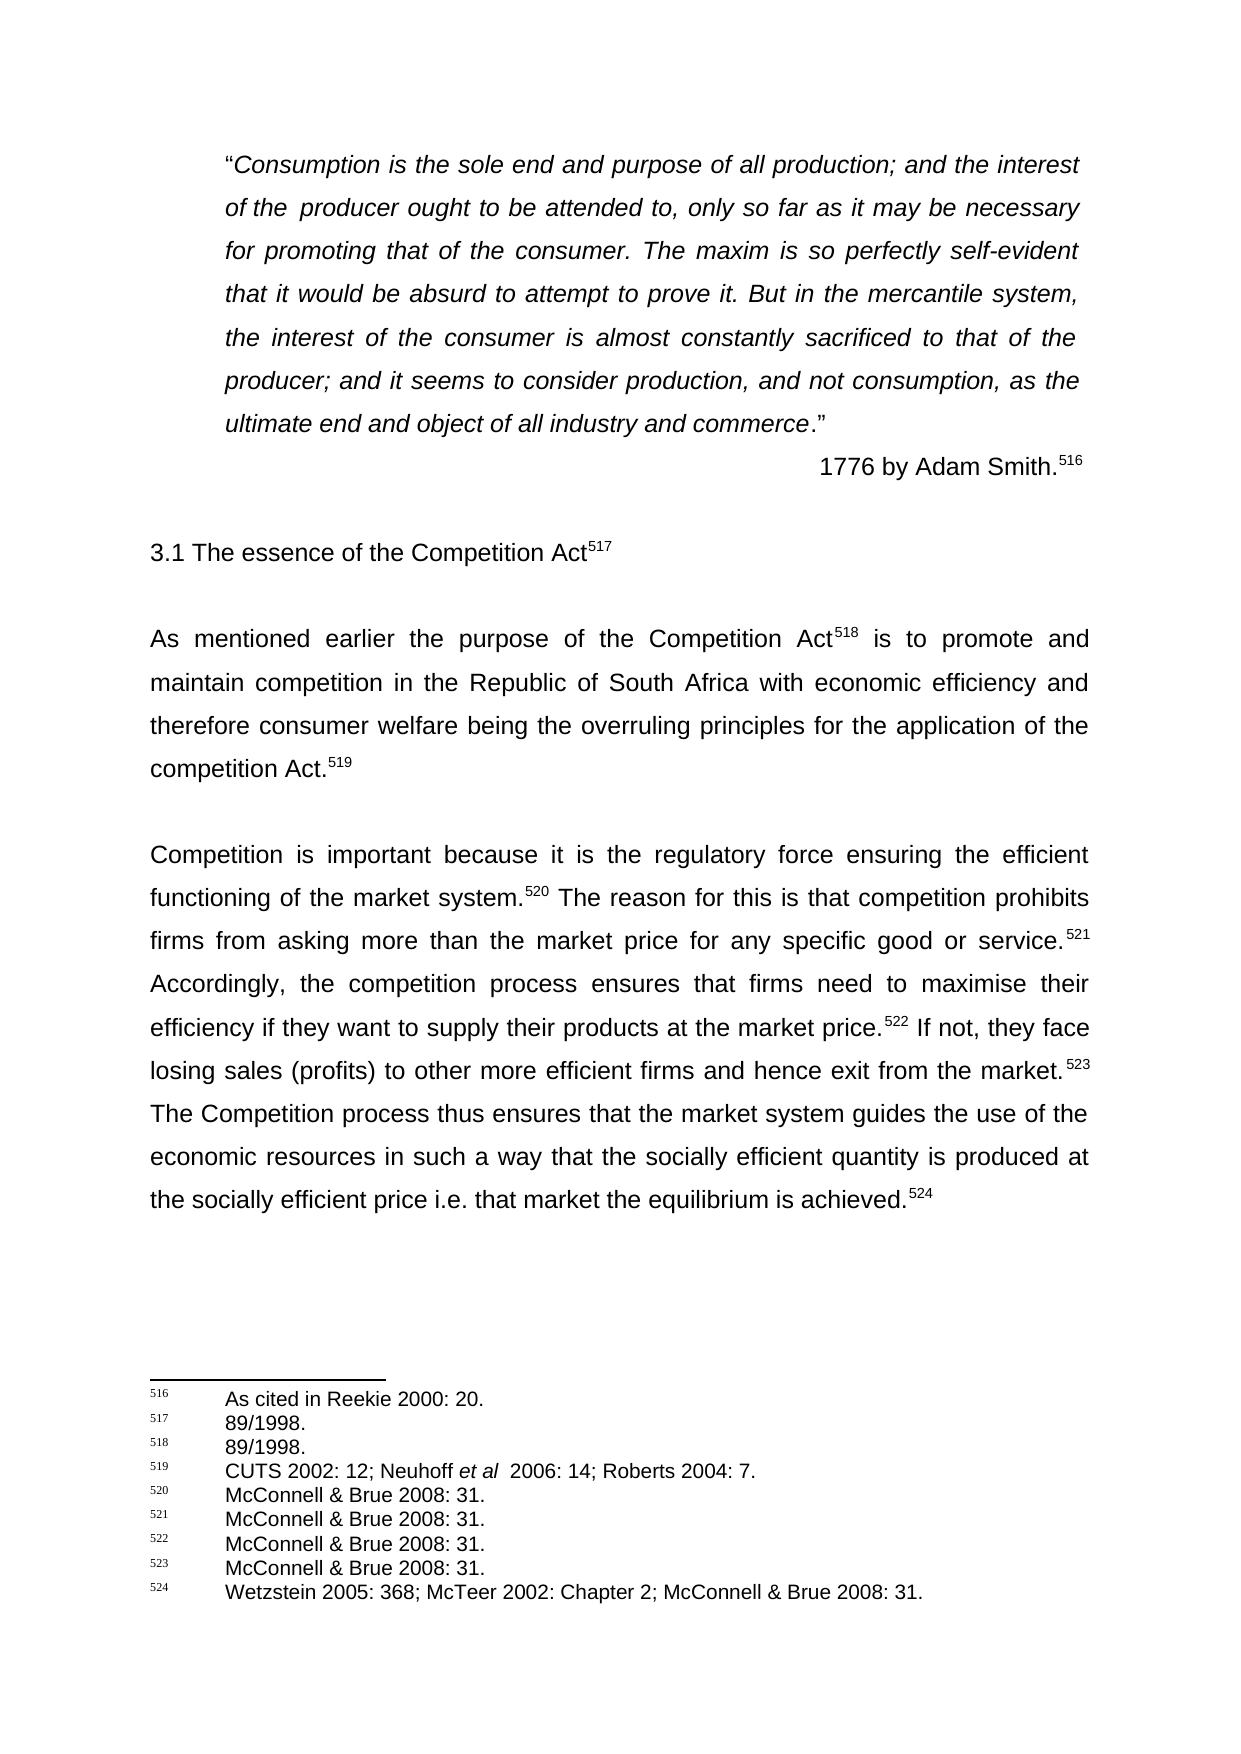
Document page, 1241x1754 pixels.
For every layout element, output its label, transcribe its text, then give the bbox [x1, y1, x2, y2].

text “Consumption is the sole end and purpose of all production; and the interest of the producer ought to be attended to, only so far as it may be necessary for promoting that of the consumer. The maxim is so perfectly self-evident that it would be absurd to attempt to prove it. But in the mercantile system, the interest of the consumer is almost constantly sacrificed to that of the producer; and it seems to consider production, and not consumption, as the ultimate end and object of all industry and commerce.” [150, 150, 1090, 437]
text As mentioned earlier the purpose of the Competition Act is to promote and maintain competition in the Republic of South Africa with economic efficiency and therefore consumer welfare being the overruling principles for the application of the competition Act. [150, 624, 1090, 782]
text Competition is important because it is the regulatory force ensuring the efficient functioning of the market system. The reason for this is that competition prohibits firms from asking more than the market price for any specific good or service. Accordingly, the competition process ensures that firms need to maximise their efficiency if they want to supply their products at the market price. If not, they face losing sales (profits) to other more efficient firms and hence exit from the market. The Competition process thus ensures that the market system guides the use of the economic resources in such a way that the socially efficient quantity is produced at the socially efficient price i.e. that market the equilibrium is achieved. [150, 840, 1090, 1214]
text 3.1 The essence of the Competition Act [150, 538, 1090, 567]
text 1776 by Adam Smith. [150, 452, 1090, 481]
